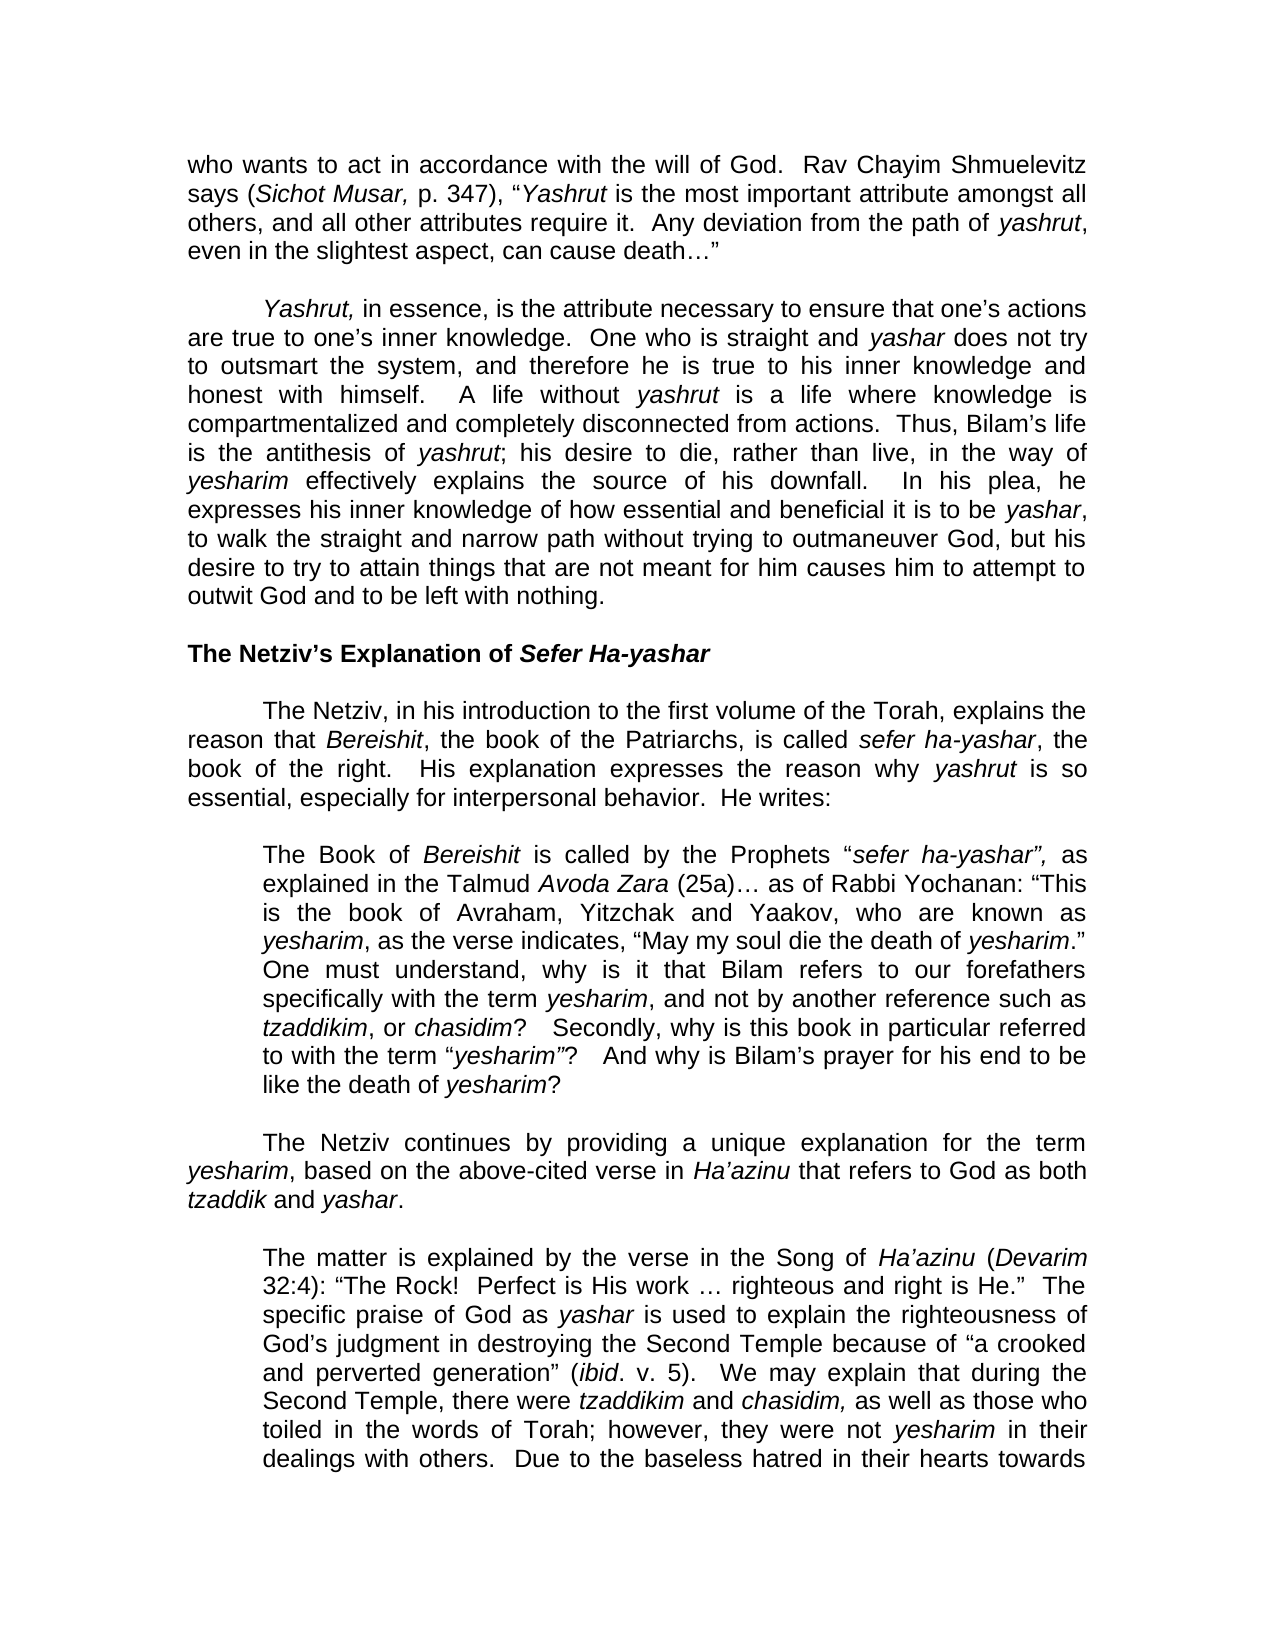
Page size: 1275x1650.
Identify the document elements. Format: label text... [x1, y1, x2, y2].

text Yashrut, in essence, is the attribute necessary to ensure that one’s actions are true to one’s inner knowledge. One who is straight and yashar does not try to outsmart the system, and therefore he is true to his inner knowledge and honest with himself. A life without yashrut is a life where knowledge is compartmentalized and completely disconnected from actions. Thus, Bilam’s life is the antithesis of yashrut; his desire to die, rather than live, in the way of yesharim effectively explains the source of his downfall. In his plea, he expresses his inner knowledge of how essential and beneficial it is to be yashar, to walk the straight and narrow path without trying to outmaneuver God, but his desire to try to attain things that are not meant for him causes him to attempt to outwit God and to be left with nothing. [187, 294, 1088, 610]
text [187, 150, 1088, 265]
text The Netziv, in his introduction to the first volume of the Torah, explains the reason that Bereishit, the book of the Patriarchs, is called sefer ha-yashar, the book of the right. His explanation expresses the reason why yashrut is so essential, especially for interpersonal behavior. He writes: [187, 696, 1088, 811]
text The Netziv continues by providing a unique explanation for the term yesharim, based on the above-cited verse in Ha’azinu that refers to God as both tzaddik and yashar. [187, 1127, 1088, 1214]
text One must understand, why is it that Bilam refers to our forefathers specifically with the term yesharim, and not by another reference such as tzaddikim, or chasidim? Secondly, why is this book in particular referred to with the term “yesharim”? And why is Bilam’s prayer for his end to be like the death of yesharim? [262, 955, 1088, 1099]
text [262, 1242, 1088, 1472]
text The Netziv’s Explanation of Sefer Ha-yashar [187, 639, 1088, 667]
text The Book of Bereishit is called by the Prophets “sefer ha-yashar”, as explained in the Talmud Avoda Zara (25a)… as of Rabbi Yochanan: “This is the book of Avraham, Yitzchak and Yaakov, who are known as yesharim, as the verse indicates, “May my soul die the death of yesharim.” [262, 840, 1088, 955]
